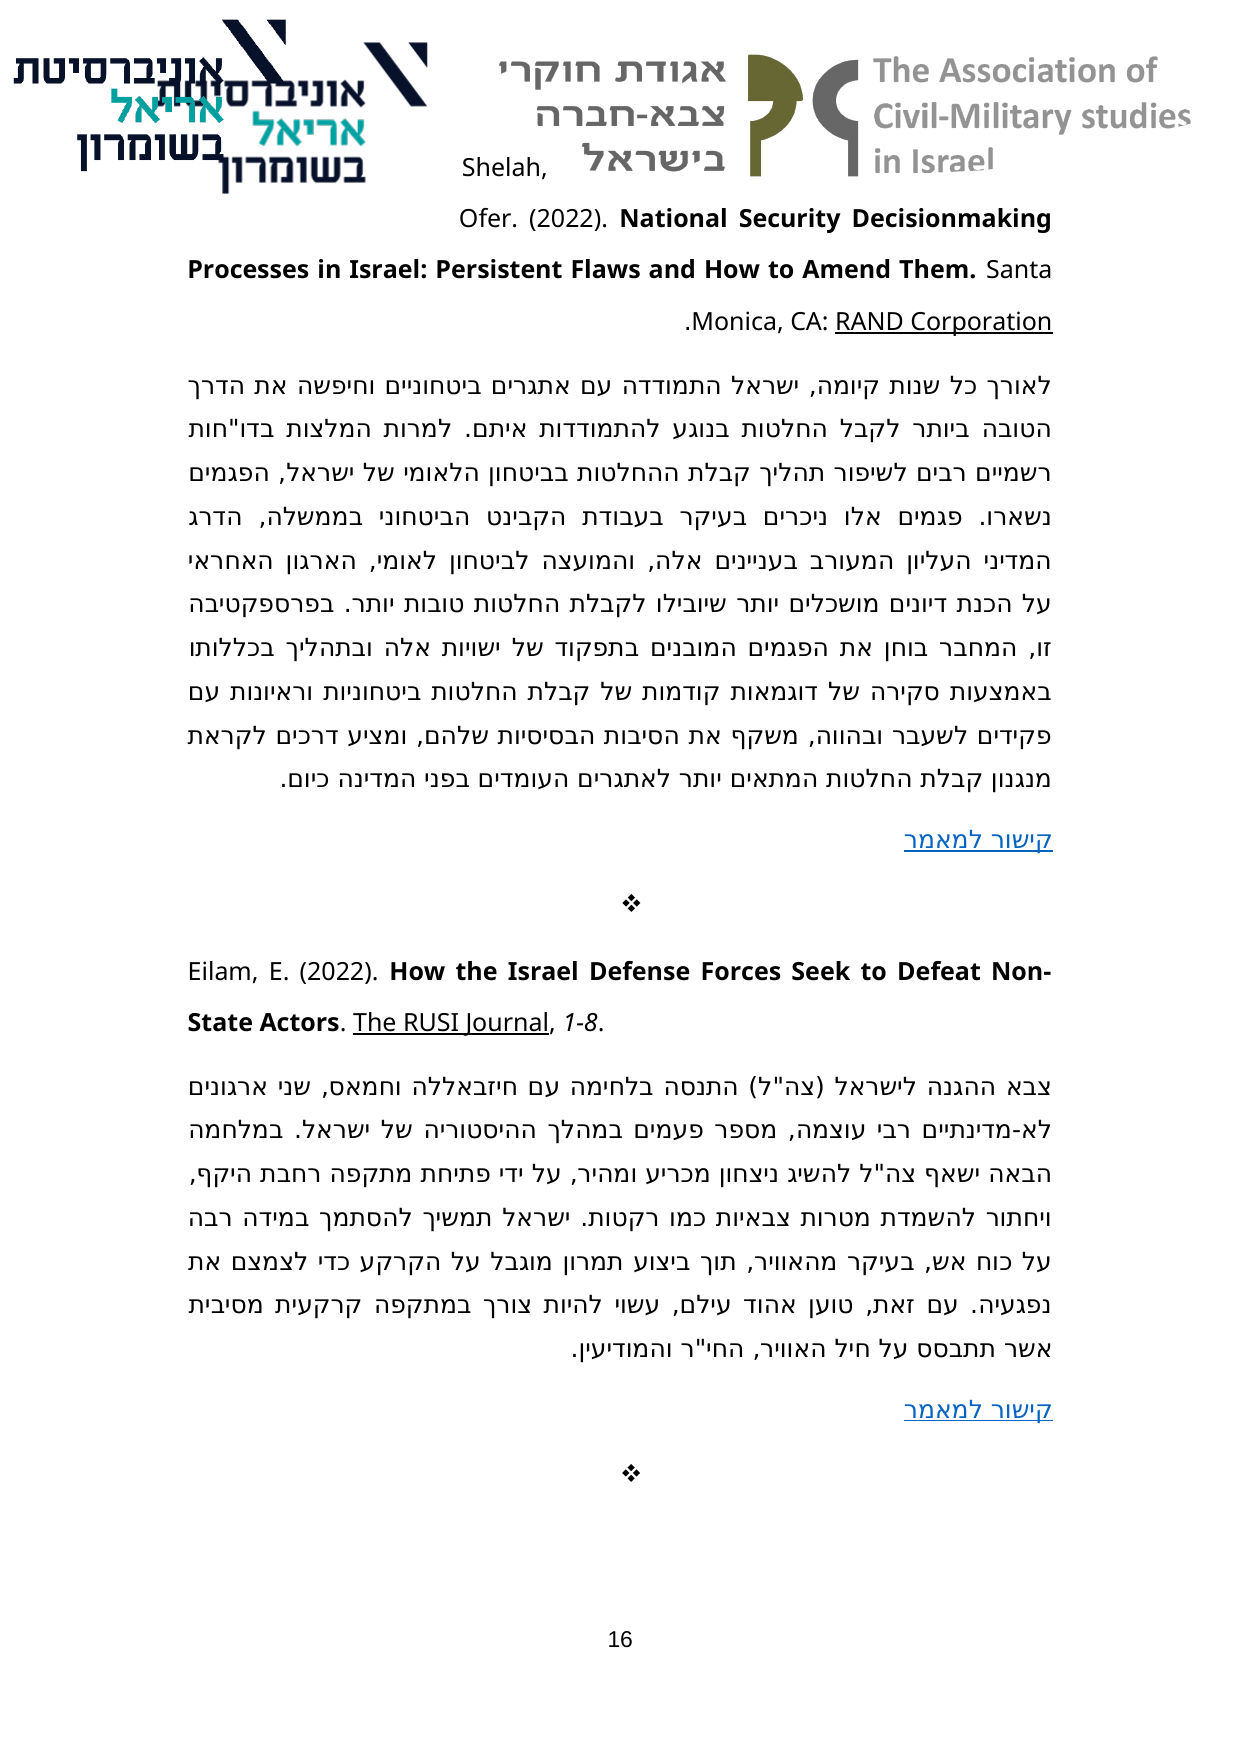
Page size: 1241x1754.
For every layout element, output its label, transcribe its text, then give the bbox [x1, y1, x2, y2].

text צבא ההגנה לישראל (צה"ל) התנסה בלחימה עם חיזבאללה וחמאס, שני ארגונים לא-מדינתיים רבי עוצמה, מספר פעמים במהלך ההיסטוריה של ישראל. במלחמה הבאה ישאף צה"ל להשיג ניצחון מכריע ומהיר, על ידי פתיחת מתקפה רחבת היקף, ויחתור להשמדת מטרות צבאיות כמו רקטות. ישראל תמשיך להסתמך במידה רבה על כוח אש, בעיקר מהאוויר, תוך ביצוע תמרון מוגבל על הקרקע כדי לצמצם את נפגעיה. עם זאת, טוען אהוד עילם, עשוי להיות צורך במתקפה קרקעית מסיבית אשר תתבסס על חיל האוויר, החי"ר והמודיעין. [187, 1072, 1053, 1363]
text לאורך כל שנות קיומה, ישראל התמודדה עם אתגרים ביטחוניים וחיפשה את הדרך הטובה ביותר לקבל החלטות בנוגע להתמודדות איתם. למרות המלצות בדו"חות רשמיים רבים לשיפור תהליך קבלת ההחלטות בביטחון הלאומי של ישראל, הפגמים נשארו. פגמים אלו ניכרים בעיקר בעבודת הקבינט הביטחוני בממשלה, הדרג המדיני העליון המעורב בעניינים אלה, והמועצה לביטחון לאומי, הארגון האחראי על הכנת דיונים מושכלים יותר שיובילו לקבלת החלטות טובות יותר. בפרספקטיבה זו, המחבר בוחן את הפגמים המובנים בתפקוד של ישויות אלה ובתהליך בכללותו באמצעות סקירה של דוגמאות קודמות של קבלת החלטות ביטחוניות וראיונות עם פקידים לשעבר ובהווה, משקף את הסיבות הבסיסיות שלהם, ומציע דרכים לקראת מנגנון קבלת החלטות המתאים יותר לאתגרים העומדים בפני המדינה כיום. [187, 371, 1053, 794]
text קישור למאמר [187, 825, 1053, 854]
text קישור למאמר [187, 1395, 1053, 1424]
text Shelah, Ofer. (2022). National Security Decisionmaking Processes in Israel: Persistent Flaws and How to Amend Them. Santa Monica, CA: RAND Corporation. [187, 150, 1053, 337]
picture [6, 12, 441, 203]
text Eilam, E. (2022). How the Israel Defense Forces Seek to Defeat Non-State Actors. The RUSI Journal, 1-8.‏ [187, 953, 1053, 1038]
